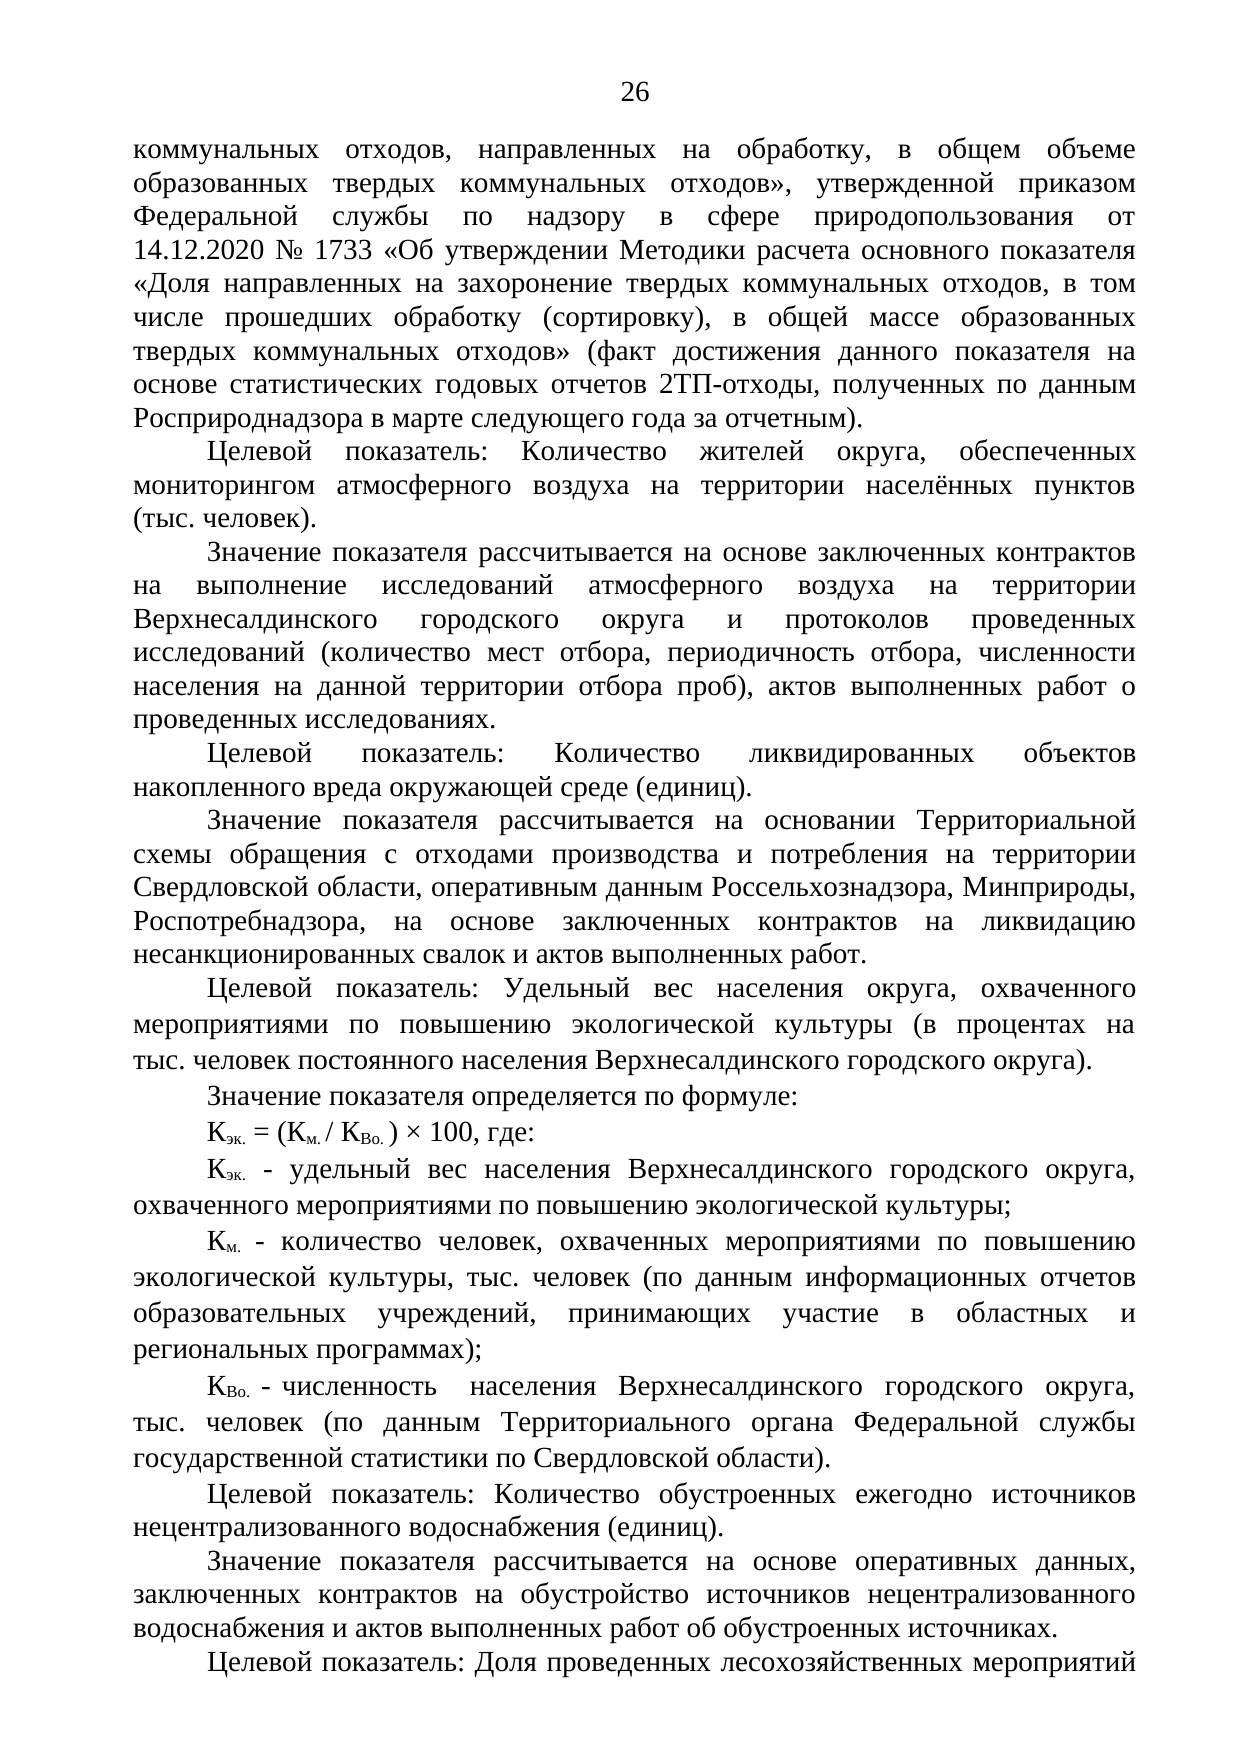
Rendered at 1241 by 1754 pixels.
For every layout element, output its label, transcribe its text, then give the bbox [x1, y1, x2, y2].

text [133, 131, 1137, 433]
text Целевой показатель: Удельный вес населения округа, охваченного мероприятиями по повышению экологической культуры (в процентах на тыс. человек постоянного населения Верхнесалдинского городского округа). [133, 970, 1137, 1076]
text Целевой показатель: Количество жителей округа, обеспеченных мониторингом атмосферного воздуха на территории населённых пунктов (тыс. человек). [133, 433, 1137, 534]
text Значение показателя рассчитывается на основании Территориальной схемы обращения с отходами производства и потребления на территории Свердловской области, оперативным данным Россельхознадзора, Минприроды, Роспотребнадзора, на основе заключенных контрактов на ликвидацию несанкционированных свалок и актов выполненных работ. [133, 802, 1137, 970]
text КВо. - численность населения Верхнесалдинского городского округа, тыс. человек (по данным Территориального органа Федеральной службы государственной статистики по Свердловской области). [133, 1368, 1137, 1473]
text Км. - количество человек, охваченных мероприятиями по повышению экологической культуры, тыс. человек (по данным информационных отчетов образовательных учреждений, принимающих участие в областных и региональных программах); [133, 1223, 1137, 1365]
text Кэк. - удельный вес населения Верхнесалдинского городского округа, охваченного мероприятиями по повышению экологической культуры; [133, 1151, 1137, 1220]
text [133, 1644, 1137, 1677]
text Значение показателя рассчитывается на основе оперативных данных, заключенных контрактов на обустройство источников нецентрализованного водоснабжения и актов выполненных работ об обустроенных источниках. [133, 1543, 1137, 1644]
text Значение показателя рассчитывается на основе заключенных контрактов на выполнение исследований атмосферного воздуха на территории Верхнесалдинского городского округа и протоколов проведенных исследований (количество мест отбора, периодичность отбора, численности населения на данной территории отбора проб), актов выполненных работ о проведенных исследованиях. [133, 534, 1137, 735]
text Кэк. = (Км. / КВо. ) × 100, где: [133, 1114, 1137, 1148]
text Целевой показатель: Количество ликвидированных объектов накопленного вреда окружающей среде (единиц). [133, 735, 1137, 802]
text Целевой показатель: Количество обустроенных ежегодно источников нецентрализованного водоснабжения (единиц). [133, 1476, 1137, 1543]
text Значение показателя определяется по формуле: [133, 1078, 1137, 1112]
